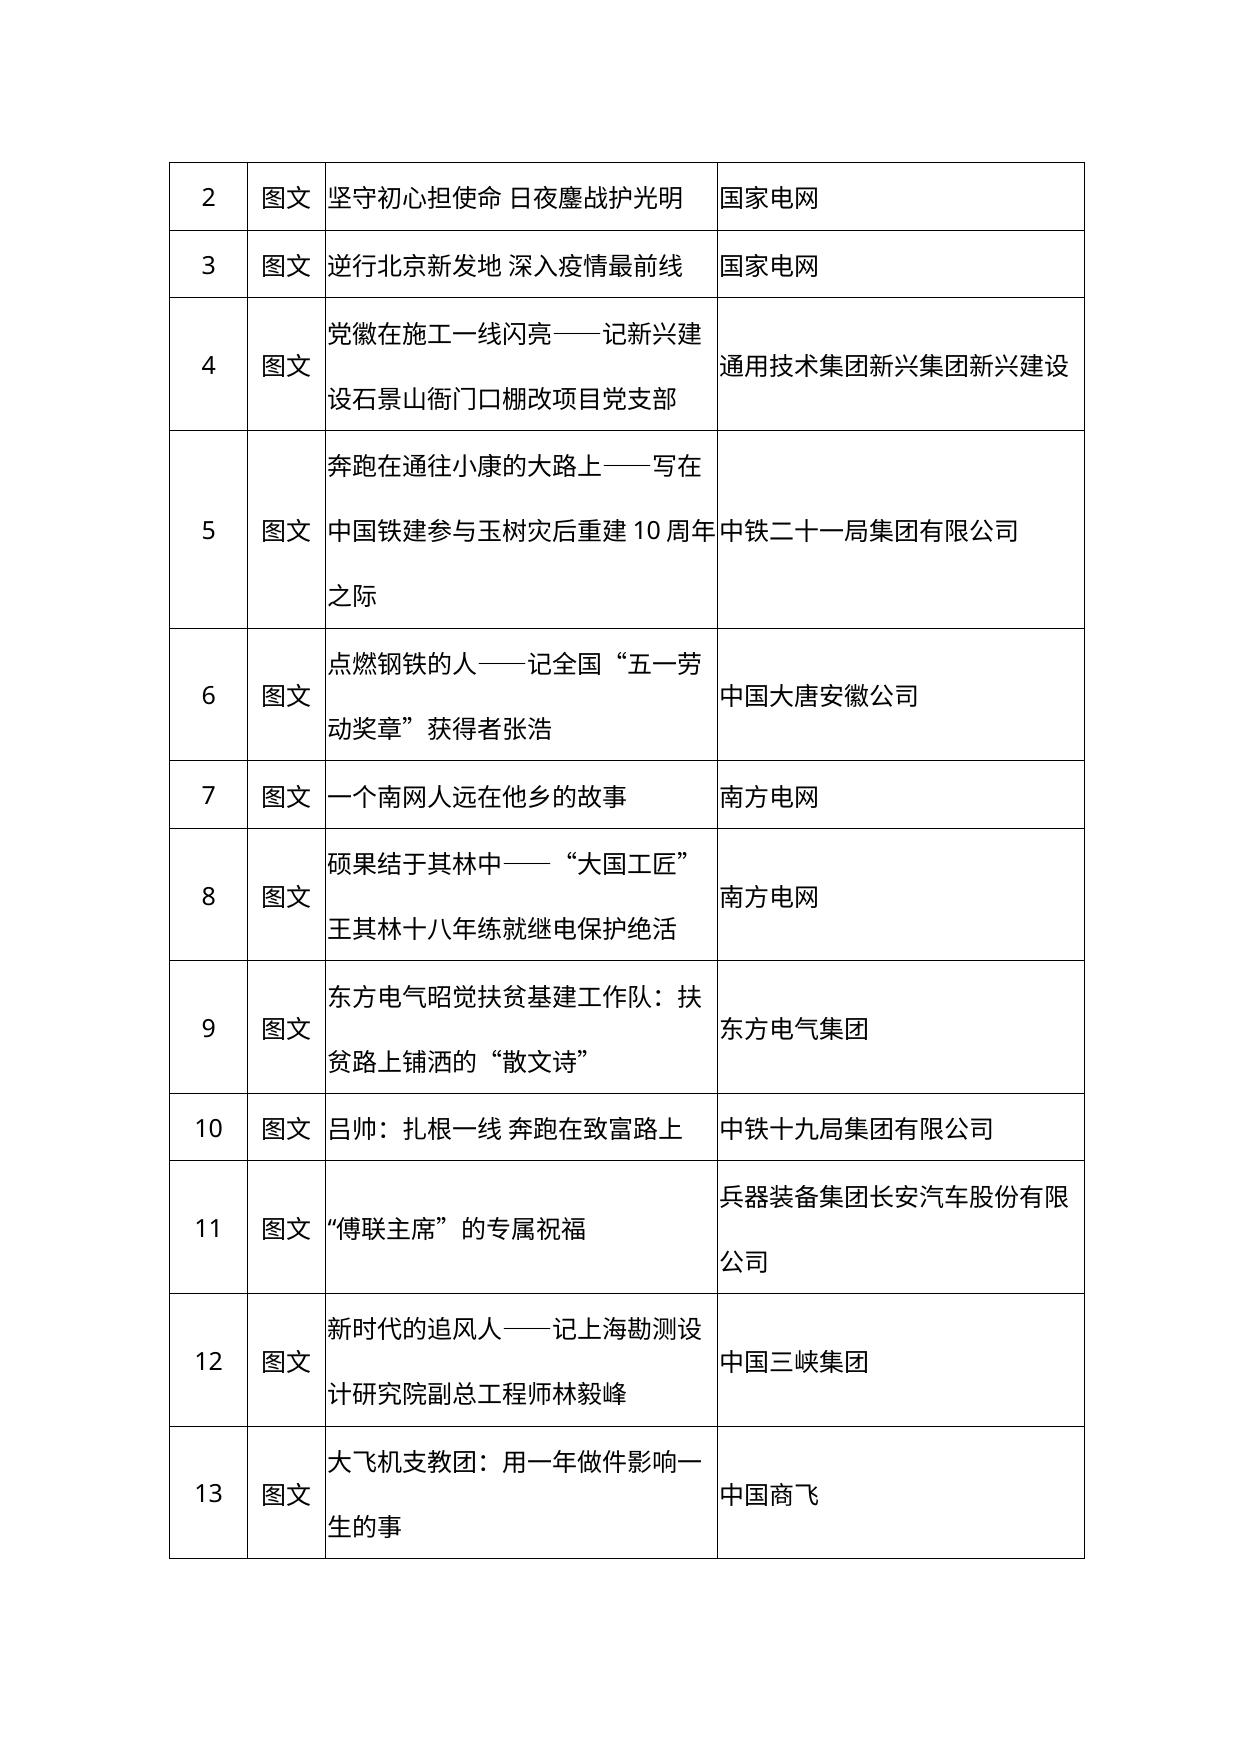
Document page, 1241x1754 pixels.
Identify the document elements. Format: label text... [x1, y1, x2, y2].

table_cell 图文 [248, 231, 325, 297]
table_cell 图文 [248, 961, 325, 1093]
table_cell 图文 [248, 1094, 325, 1160]
table_cell 图文 [248, 1427, 325, 1558]
table_cell 坚守初心担使命 日夜鏖战护光明 [326, 163, 717, 229]
table_cell 9 [170, 961, 247, 1093]
table_cell 图文 [248, 431, 325, 627]
table_cell 图文 [248, 1161, 325, 1293]
table_cell 国家电网 [718, 163, 1084, 229]
table_cell 11 [170, 1161, 247, 1293]
table_cell 图文 [248, 761, 325, 828]
table_cell 5 [170, 431, 247, 627]
table_cell 中国大唐安徽公司 [718, 629, 1084, 760]
table_cell 中铁二十一局集团有限公司 [718, 431, 1084, 627]
table_cell 3 [170, 231, 247, 297]
table_cell 硕果结于其林中——“大国工匠”王其林十八年练就继电保护绝活 [326, 829, 717, 960]
table_cell 中铁十九局集团有限公司 [718, 1094, 1084, 1160]
table_cell 点燃钢铁的人——记全国“五一劳动奖章”获得者张浩 [326, 629, 717, 760]
table_cell 奔跑在通往小康的大路上——写在中国铁建参与玉树灾后重建10周年之际 [326, 431, 717, 627]
table_cell 南方电网 [718, 829, 1084, 960]
table_cell “傅联主席”的专属祝福 [326, 1161, 717, 1293]
table_cell 兵器装备集团长安汽车股份有限公司 [718, 1161, 1084, 1293]
table_cell 12 [170, 1294, 247, 1426]
table_cell 大飞机支教团：用一年做件影响一生的事 [326, 1427, 717, 1558]
table_cell 逆行北京新发地 深入疫情最前线 [326, 231, 717, 297]
table_cell 图文 [248, 1294, 325, 1426]
table_cell 新时代的追风人——记上海勘测设计研究院副总工程师林毅峰 [326, 1294, 717, 1426]
table_cell 2 [170, 163, 247, 229]
table_cell 图文 [248, 629, 325, 760]
table_cell 党徽在施工一线闪亮——记新兴建设石景山衙门口棚改项目党支部 [326, 298, 717, 430]
table_cell 13 [170, 1427, 247, 1558]
table_cell 图文 [248, 829, 325, 960]
table_cell 吕帅：扎根一线 奔跑在致富路上 [326, 1094, 717, 1160]
table_cell 图文 [248, 298, 325, 430]
table_cell 6 [170, 629, 247, 760]
table_cell 4 [170, 298, 247, 430]
table_cell 一个南网人远在他乡的故事 [326, 761, 717, 828]
table_cell 7 [170, 761, 247, 828]
table_cell 中国商飞 [718, 1427, 1084, 1558]
table_cell 通用技术集团新兴集团新兴建设 [718, 298, 1084, 430]
table_cell 国家电网 [718, 231, 1084, 297]
table_cell 中国三峡集团 [718, 1294, 1084, 1426]
table_cell 东方电气集团 [718, 961, 1084, 1093]
table_cell 南方电网 [718, 761, 1084, 828]
table_cell 10 [170, 1094, 247, 1160]
table_cell 8 [170, 829, 247, 960]
table_cell 东方电气昭觉扶贫基建工作队：扶贫路上铺洒的“散文诗” [326, 961, 717, 1093]
table_cell 图文 [248, 163, 325, 229]
